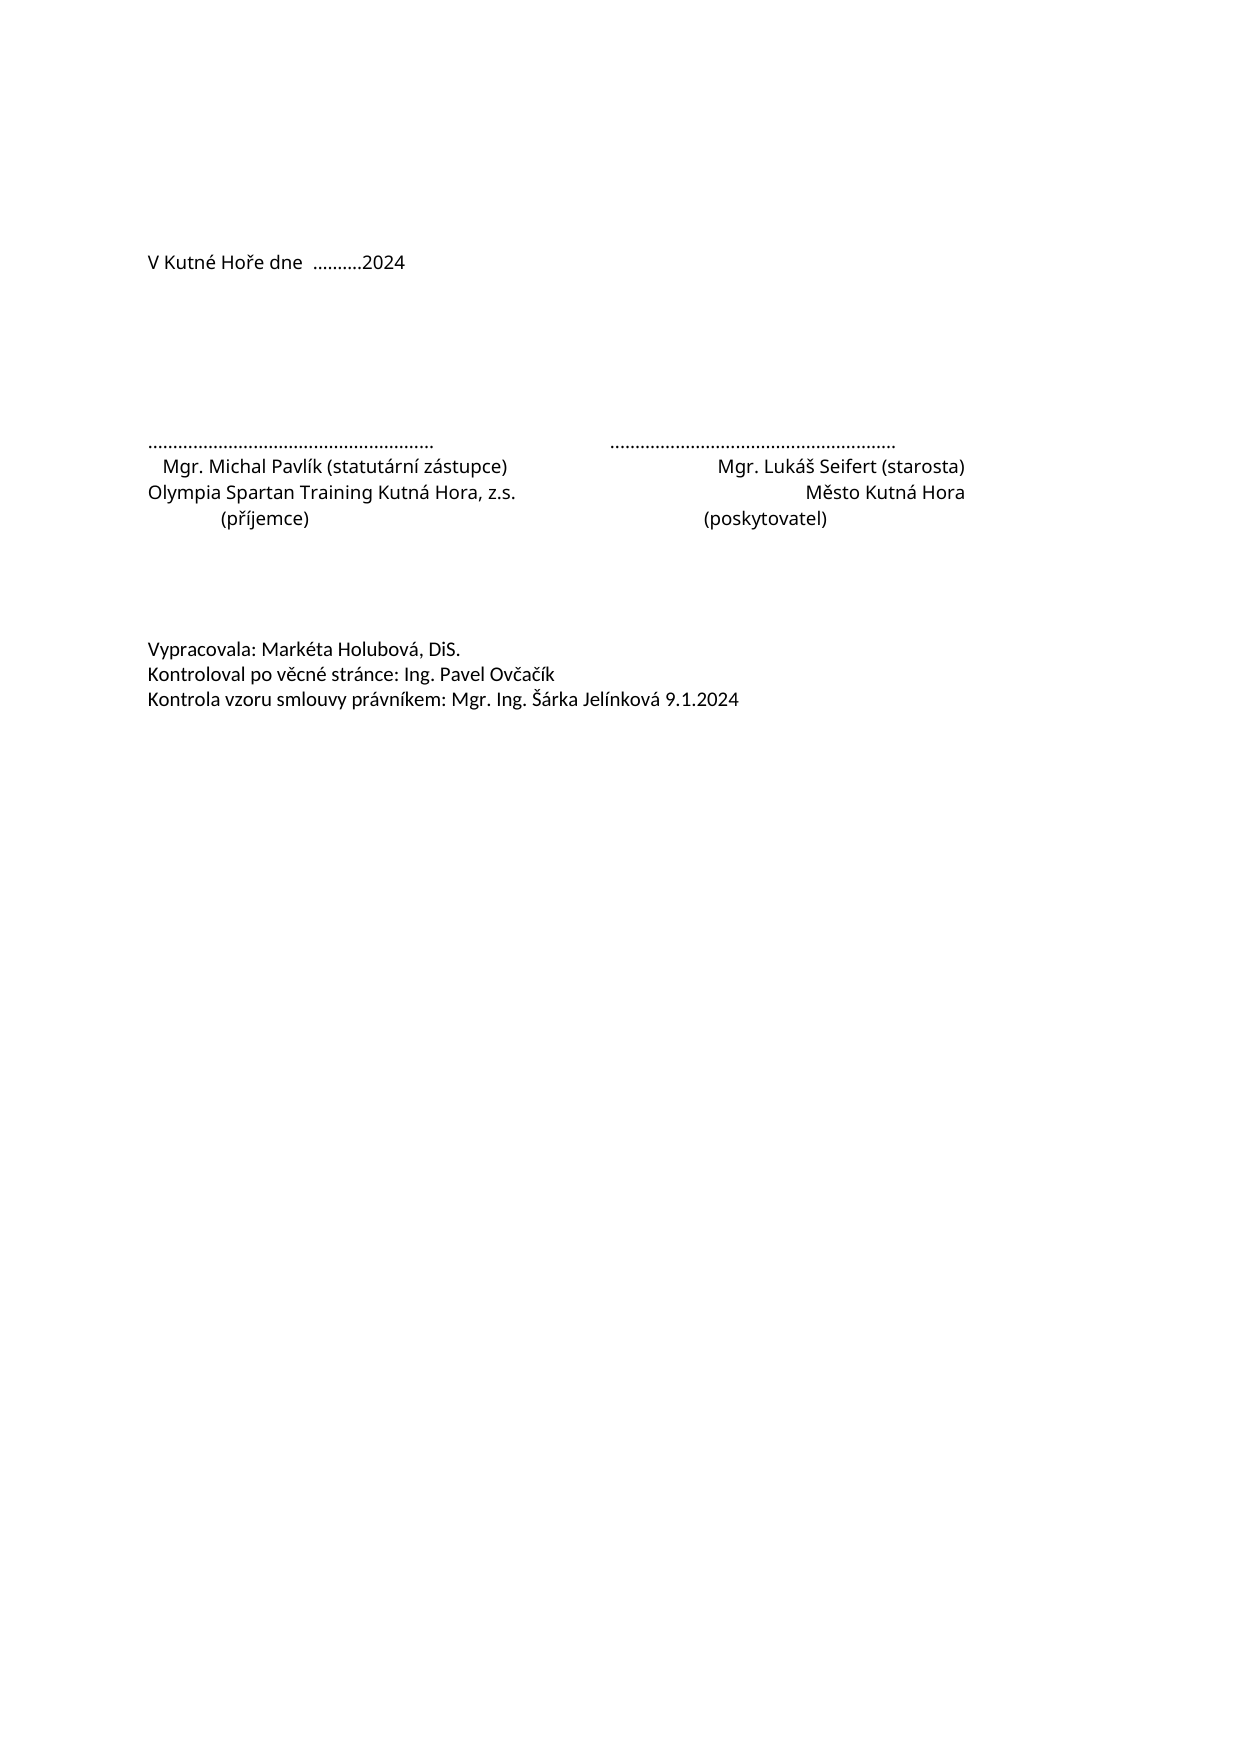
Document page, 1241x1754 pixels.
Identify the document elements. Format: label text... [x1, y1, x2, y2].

text Kontrola vzoru smlouvy právníkem: Mgr. Ing. Šárka Jelínková 9.1.2024 [148, 687, 1093, 712]
text V Kutné Hoře dne ……….2024 [148, 250, 1093, 275]
text Kontroloval po věcné stránce: Ing. Pavel Ovčačík [148, 661, 1093, 687]
text Mgr. Michal Pavlík (statutární zástupce) Mgr. Lukáš Seifert (starosta) [148, 454, 1093, 479]
text ......................................................... ......................................................... [148, 428, 1093, 454]
text Vypracovala: Markéta Holubová, DiS. [148, 636, 1093, 661]
text Olympia Spartan Training Kutná Hora, z.s. Město Kutná Hora [148, 479, 1093, 505]
text (příjemce) (poskytovatel) [148, 505, 1093, 530]
